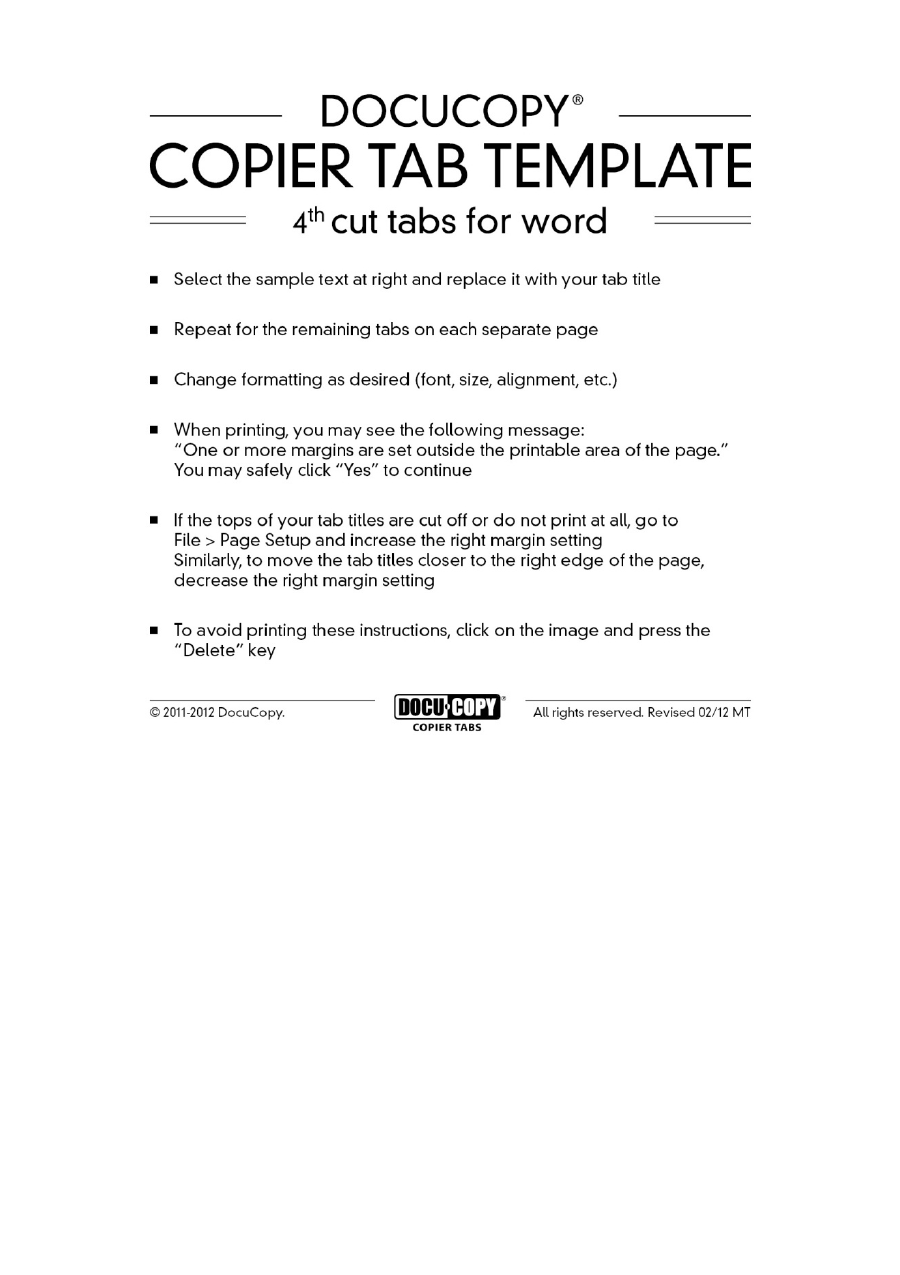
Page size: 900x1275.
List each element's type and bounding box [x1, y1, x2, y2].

picture [112, 75, 788, 750]
